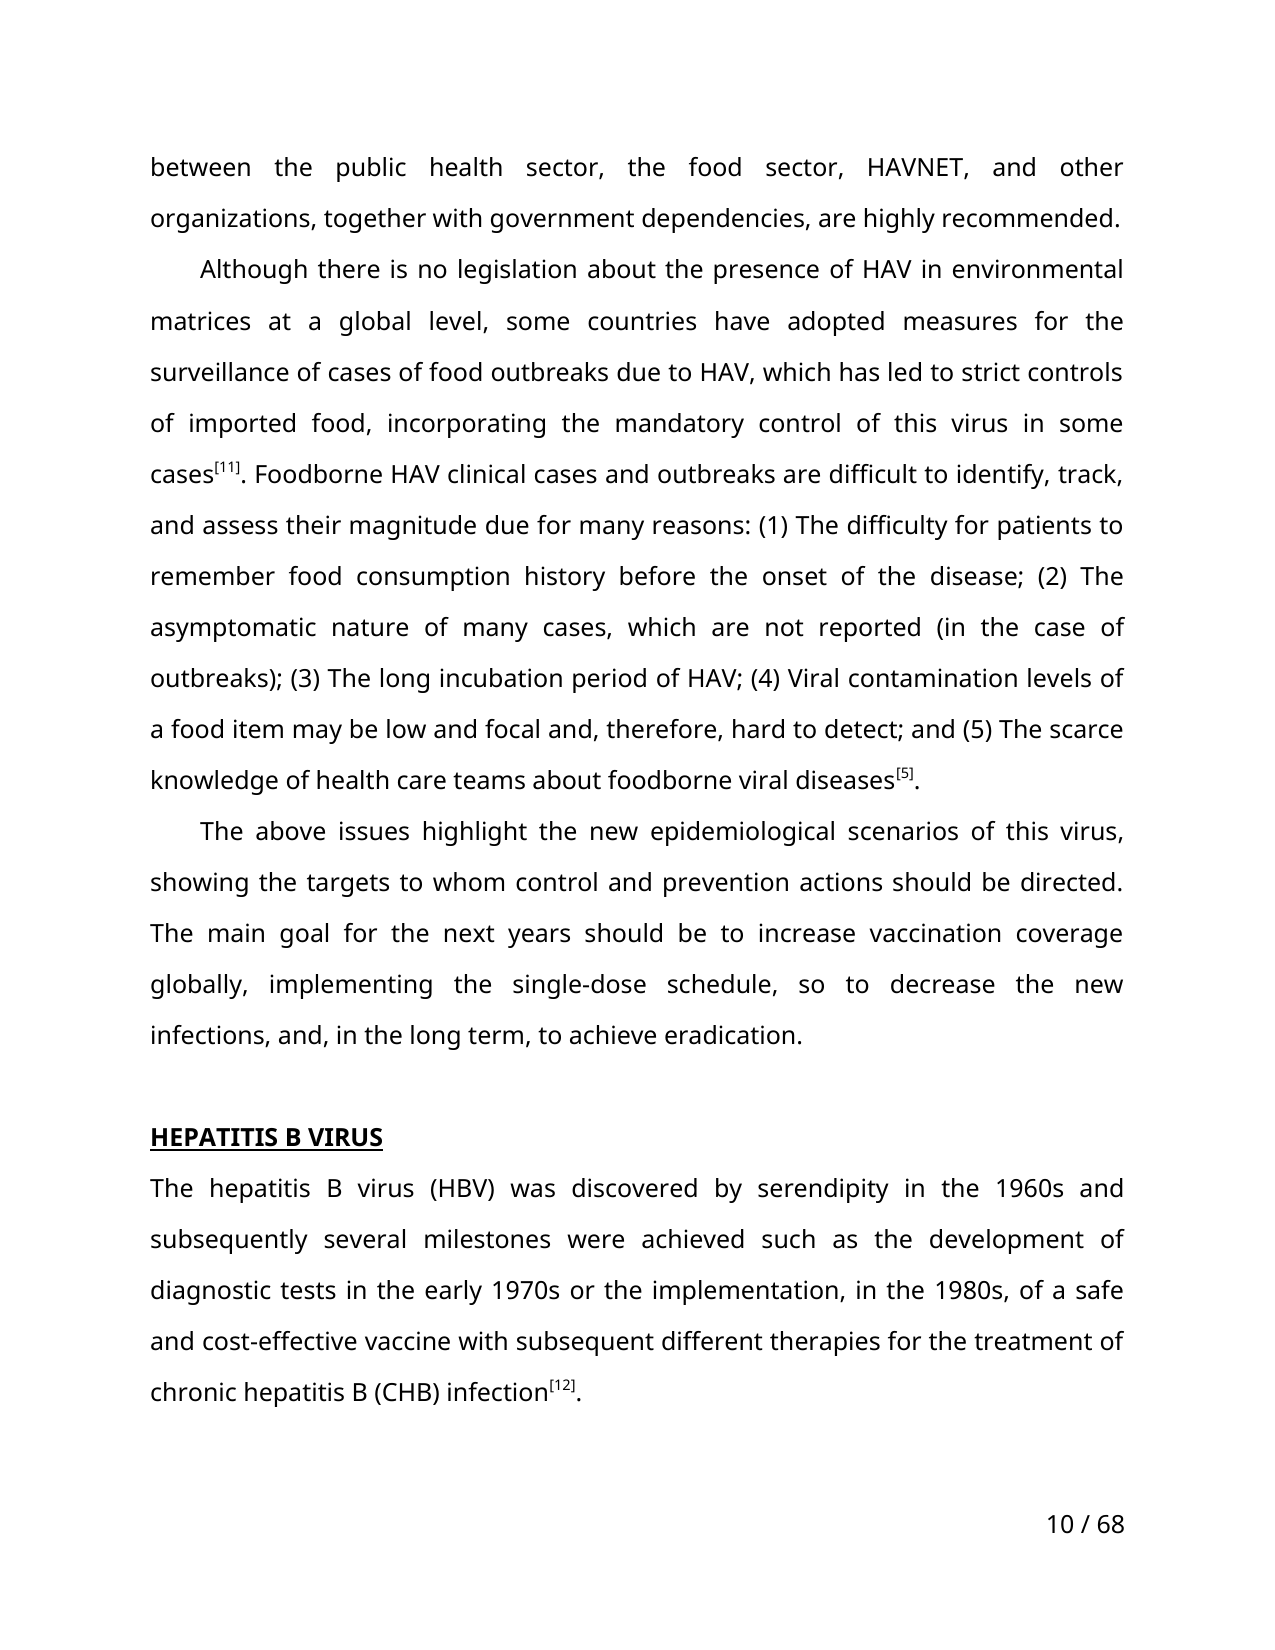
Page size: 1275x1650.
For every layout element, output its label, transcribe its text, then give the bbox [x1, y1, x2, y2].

text The above issues highlight the new epidemiological scenarios of this virus, showing the targets to whom control and prevention actions should be directed. The main goal for the next years should be to increase vaccination coverage globally, implementing the single-dose schedule, so to decrease the new infections, and, in the long term, to achieve eradication. [150, 813, 1125, 1052]
text HEPATITIS B VIRUS [150, 1120, 1125, 1154]
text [150, 150, 1125, 235]
text Although there is no legislation about the presence of HAV in environmental matrices at a global level, some countries have adopted measures for the surveillance of cases of food outbreaks due to HAV, which has led to strict controls of imported food, incorporating the mandatory control of this virus in some cases[11]. Foodborne HAV clinical cases and outbreaks are difficult to identify, track, and assess their magnitude due for many reasons: (1) The difficulty for patients to remember food consumption history before the onset of the disease; (2) The asymptomatic nature of many cases, which are not reported (in the case of outbreaks); (3) The long incubation period of HAV; (4) Viral contamination levels of a food item may be low and focal and, therefore, hard to detect; and (5) The scarce knowledge of health care teams about foodborne viral diseases[5]. [150, 252, 1125, 797]
text The hepatitis B virus (HBV) was discovered by serendipity in the 1960s and subsequently several milestones were achieved such as the development of diagnostic tests in the early 1970s or the implementation, in the 1980s, of a safe and cost-effective vaccine with subsequent different therapies for the treatment of chronic hepatitis B (CHB) infection[12]. [150, 1171, 1125, 1409]
